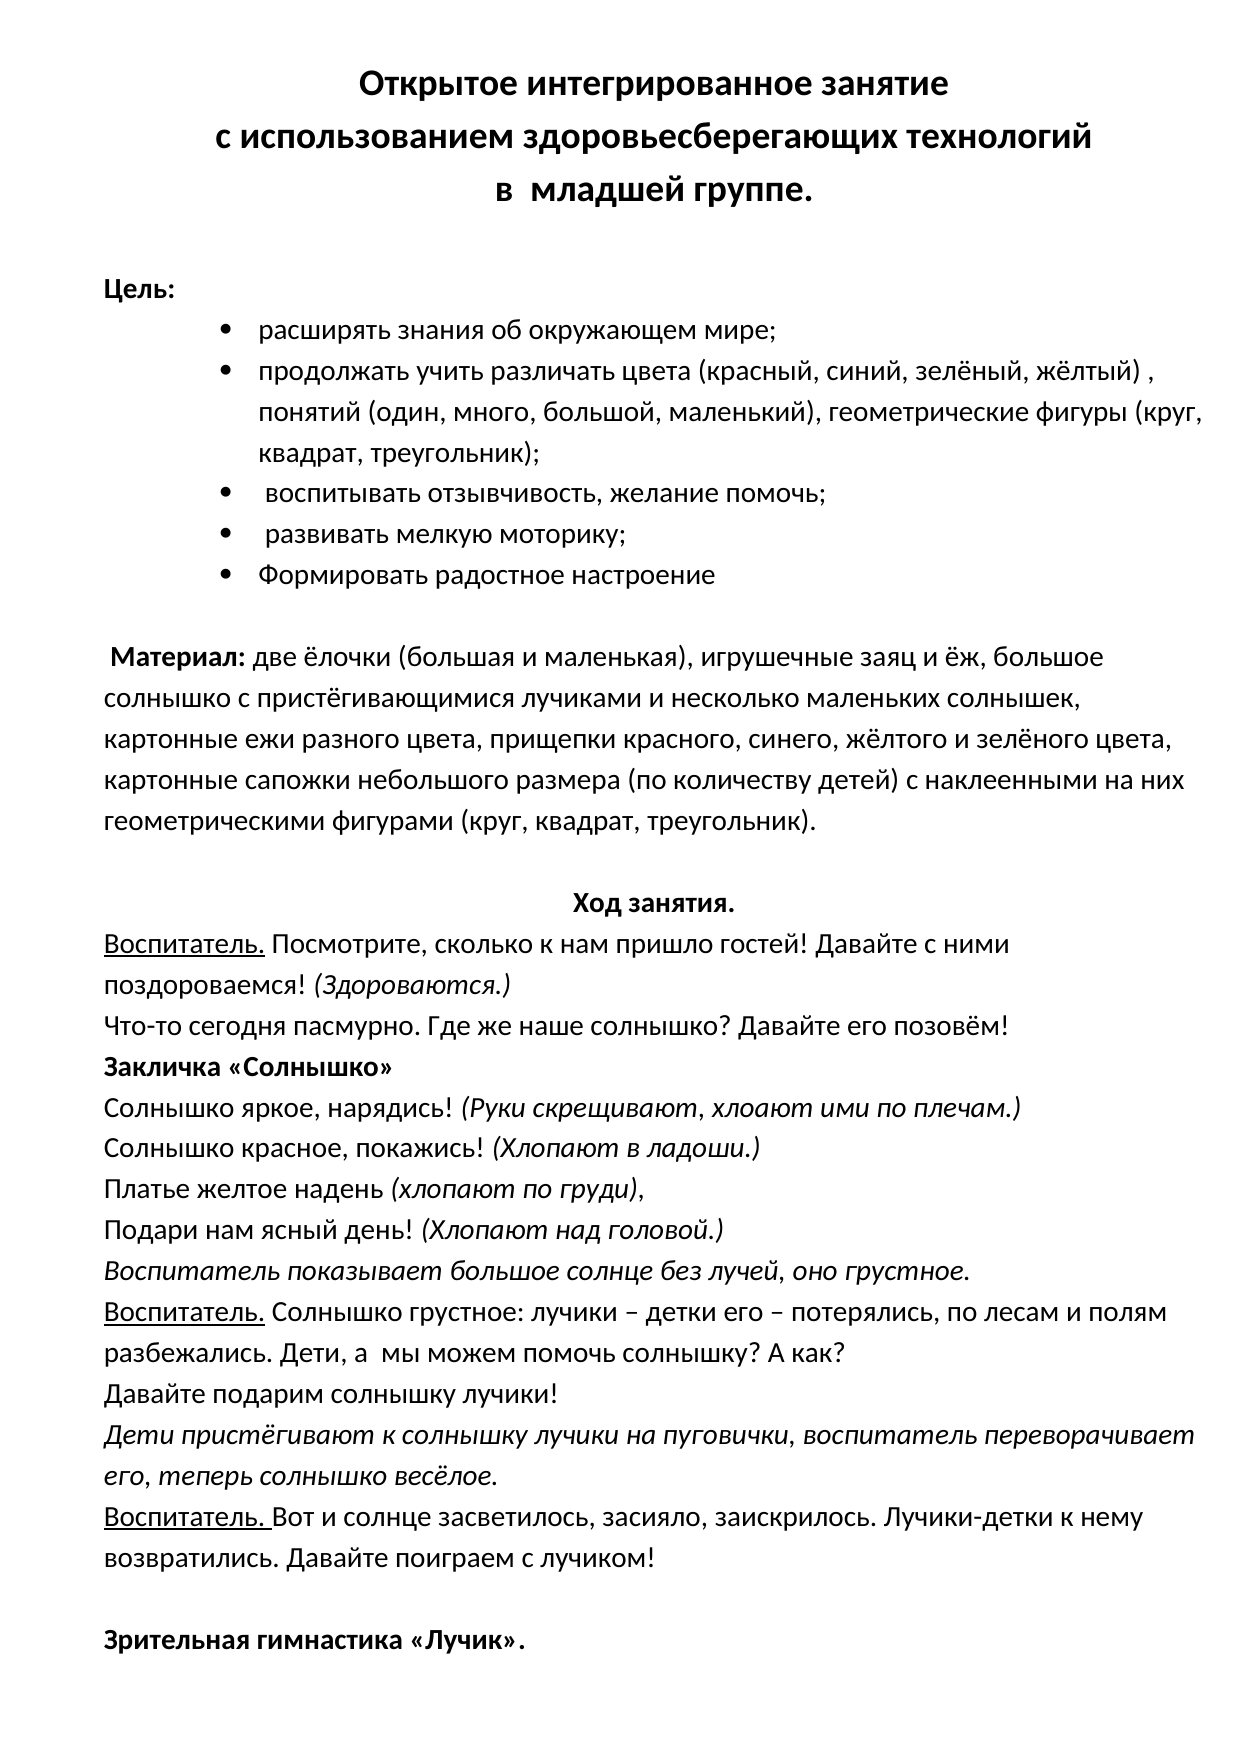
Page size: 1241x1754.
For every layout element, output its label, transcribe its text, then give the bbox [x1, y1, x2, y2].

list продолжать учить различать цвета (красный, синий, зелёный, жёлтый) , понятий (один, много, большой, маленький), геометрические фигуры (круг, квадрат, треугольник); [221, 352, 1205, 469]
text Воспитатель показывает большое солнце без лучей, оно грустное. [103, 1252, 1205, 1288]
text Дети пристёгивают к солнышку лучики на пуговички, воспитатель переворачивает его, теперь солнышко весёлое. [103, 1416, 1205, 1493]
list воспитывать отзывчивость, желание помочь; [221, 474, 1205, 510]
text Давайте подарим солнышку лучики! [103, 1375, 1205, 1411]
text Воспитатель. Посмотрите, сколько к нам пришло гостей! Давайте с ними поздороваемся! (Здороваются.) [103, 925, 1205, 1001]
text Ход занятия. [103, 884, 1205, 919]
text Солнышко красное, покажись! (Хлопают в ладоши.) [103, 1129, 1205, 1165]
text Воспитатель. Солнышко грустное: лучики – детки его – потерялись, по лесам и полям разбежались. Дети, а мы можем помочь солнышку? А как? [103, 1293, 1205, 1370]
text Закличка «Солнышко» [103, 1048, 1205, 1083]
text Платье желтое надень (хлопают по груди), [103, 1171, 1205, 1206]
text Открытое интегрированное занятие [103, 59, 1205, 105]
text Подари нам ясный день! (Хлопают над головой.) [103, 1211, 1205, 1247]
text Что-то сегодня пасмурно. Где же наше солнышко? Давайте его позовём! [103, 1007, 1205, 1042]
list расширять знания об окружающем мире; [221, 311, 1205, 346]
text Воспитатель. Вот и солнце засветилось, засияло, заискрилось. Лучики-детки к нему возвратились. Давайте поиграем с лучиком! [103, 1498, 1205, 1574]
text в младшей группе. [103, 164, 1205, 210]
list развивать мелкую моторику; [221, 516, 1205, 551]
list Формировать радостное настроение [221, 556, 1205, 592]
text Материал: две ёлочки (большая и маленькая), игрушечные заяц и ёж, большое солнышко с пристёгивающимися лучиками и несколько маленьких солнышек, картонные ежи разного цвета, прищепки красного, синего, жёлтого и зелёного цвета, картонные сапожки небольшого размера (по количеству детей) с наклеенными на них геометрическими фигурами (круг, квадрат, треугольник). [103, 638, 1205, 838]
text Зрительная гимнастика «Лучик». [103, 1621, 1205, 1656]
text Цель: [103, 270, 1205, 306]
text Солнышко яркое, нарядись! (Руки скрещивают, хлоают ими по плечам.) [103, 1089, 1205, 1124]
text с использованием здоровьесберегающих технологий [103, 112, 1205, 158]
